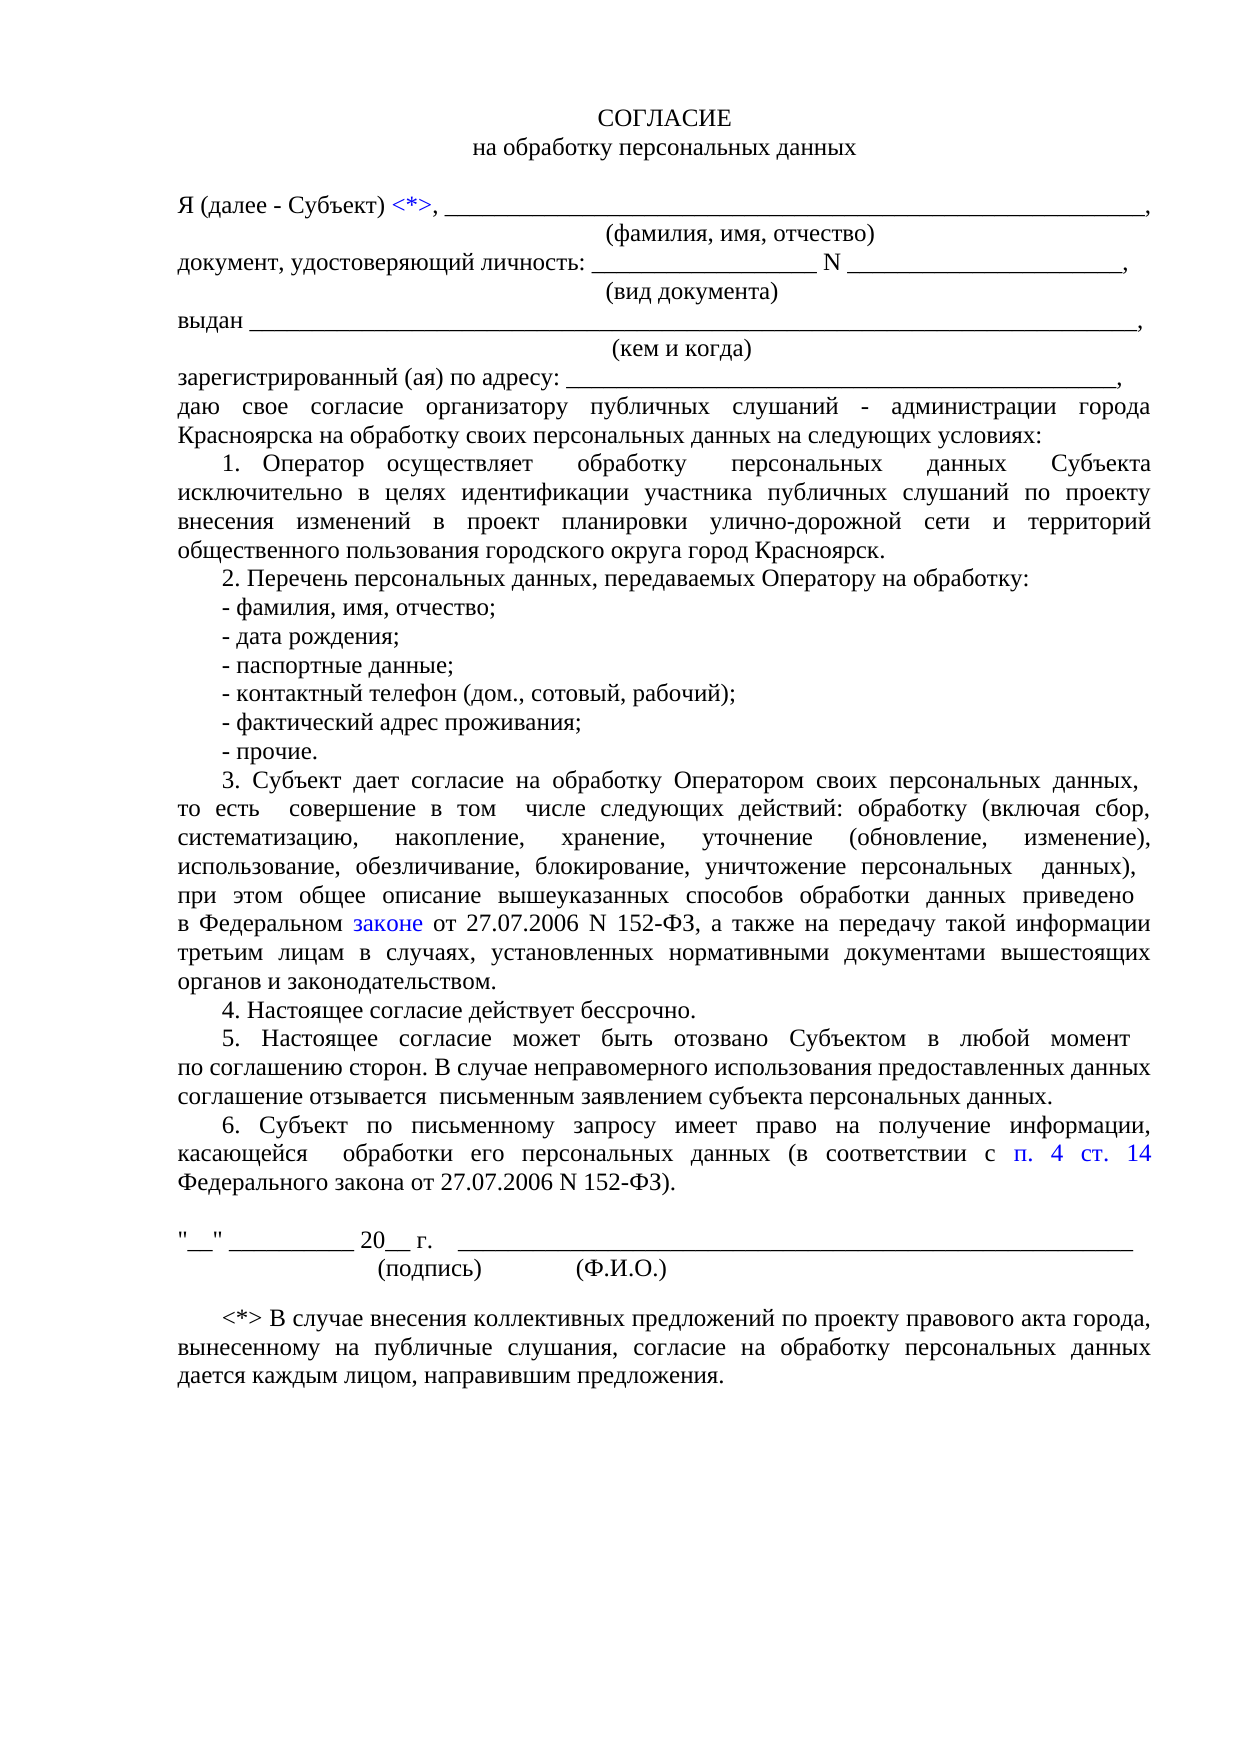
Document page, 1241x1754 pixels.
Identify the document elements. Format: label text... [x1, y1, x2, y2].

text - фактический адрес проживания; [177, 707, 1152, 736]
text (фамилия, имя, отчество) [605, 218, 1152, 247]
text 5. Настоящее согласие может быть отозвано Субъектом в любой момент по соглашению сторон. В случае неправомерного использования предоставленных данных соглашение отзывается письменным заявлением субъекта персональных данных. [177, 1023, 1152, 1110]
text 2. Перечень персональных данных, передаваемых Оператору на обработку: [177, 563, 1152, 592]
text <*> В случае внесения коллективных предложений по проекту правового акта города, вынесенному на публичные слушания, согласие на обработку персональных данных дается каждым лицом, направившим предложения. [177, 1303, 1152, 1389]
text (подпись) (Ф.И.О.) [177, 1253, 1152, 1282]
text зарегистрированный (ая) по адресу: ____________________________________________, [177, 362, 1152, 391]
text 4. Настоящее согласие действует бессрочно. [177, 995, 1152, 1023]
text "__" __________ 20__ г. ______________________________________________________ [177, 1225, 1152, 1253]
text - паспортные данные; [177, 650, 1152, 678]
text выдан _______________________________________________________________________, [177, 305, 1152, 333]
text на обработку персональных данных [177, 132, 1152, 161]
text 1. Оператор осуществляет обработку персональных данных Субъекта исключительно в целях идентификации участника публичных слушаний по проекту внесения изменений в проект планировки улично-дорожной сети и территорий общественного пользования городского округа город Красноярск. [177, 448, 1152, 563]
text документ, удостоверяющий личность: __________________ N ______________________, [177, 247, 1152, 276]
text (вид документа) [605, 276, 1152, 305]
text 6. Субъект по письменному запросу имеет право на получение информации, касающейся обработки его персональных данных (в соответствии с п. 4 ст. 14 Федерального закона от 27.07.2006 N 152-ФЗ). [177, 1110, 1152, 1196]
text даю свое согласие организатору публичных слушаний - администрации города Красноярска на обработку своих персональных данных на следующих условиях: [177, 391, 1152, 448]
text (кем и когда) [605, 333, 1152, 362]
text - фамилия, имя, отчество; [177, 592, 1152, 621]
text 3. Субъект дает согласие на обработку Оператором своих персональных данных, то есть совершение в том числе следующих действий: обработку (включая сбор, систематизацию, накопление, хранение, уточнение (обновление, изменение), использование, обезличивание, блокирование, уничтожение персональных данных), при этом общее описание вышеуказанных способов обработки данных приведено в Федеральном законе от 27.07.2006 N 152-ФЗ, а также на передачу такой информации третьим лицам в случаях, установленных нормативными документами вышестоящих органов и законодательством. [177, 765, 1152, 995]
text - прочие. [177, 736, 1152, 765]
text Я (далее - Субъект) <*>, ________________________________________________________, [177, 190, 1152, 218]
text - дата рождения; [177, 621, 1152, 650]
text - контактный телефон (дом., сотовый, рабочий); [177, 678, 1152, 707]
text СОГЛАСИЕ [177, 103, 1152, 132]
